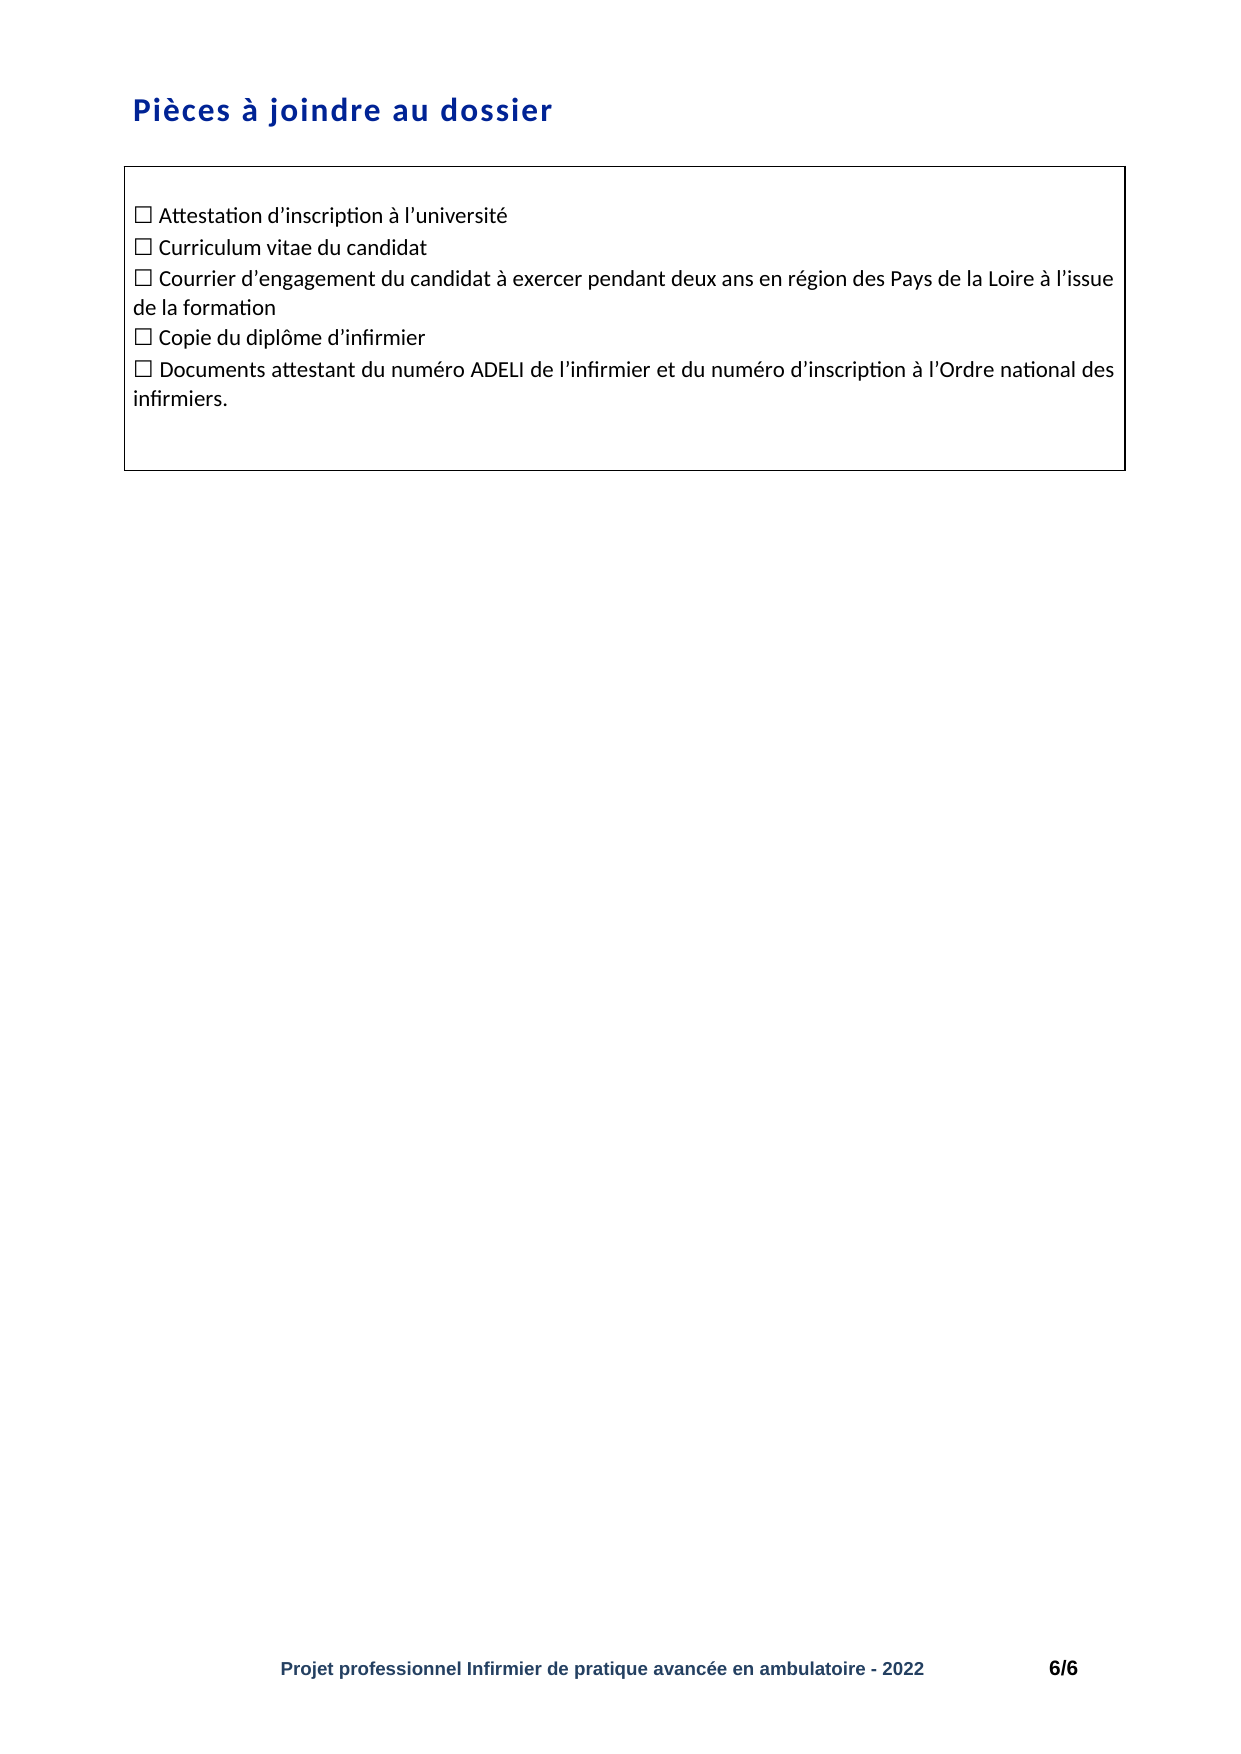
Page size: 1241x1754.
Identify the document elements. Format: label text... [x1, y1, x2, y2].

text Curriculum vitae du candidat [125, 228, 1124, 259]
subtitle Pièces à joindre au dossier [133, 89, 1167, 129]
text Attestation d’inscription à l’université [125, 196, 1124, 228]
text Courrier d’engagement du candidat à exercer pendant deux ans en région des Pays de la Loire à l’issue de la formation [125, 259, 1124, 318]
text Copie du diplôme d’infirmier [125, 318, 1124, 349]
text Documents attestant du numéro ADELI de l’infirmier et du numéro d’inscription à l’Ordre national des infirmiers. [125, 349, 1124, 412]
